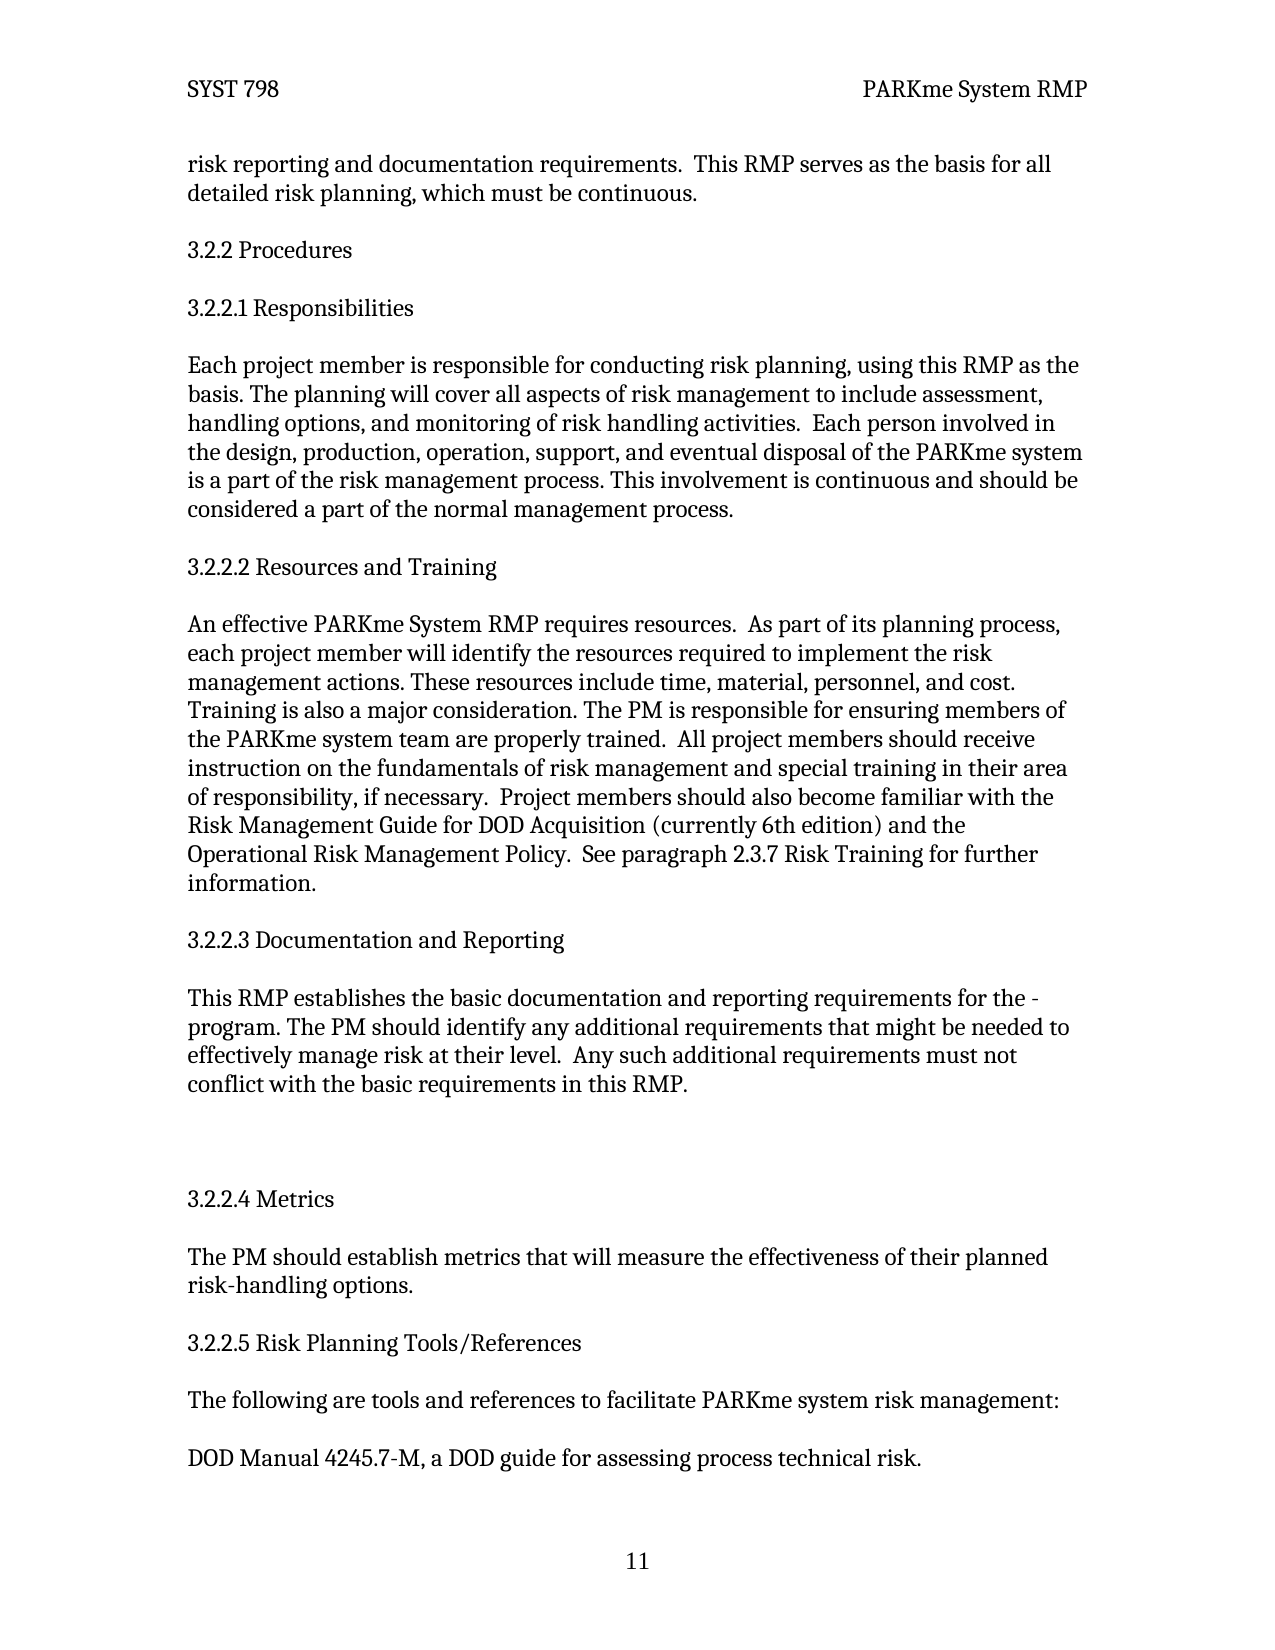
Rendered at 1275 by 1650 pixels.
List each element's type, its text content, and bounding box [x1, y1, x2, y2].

text DOD Manual 4245.7-M, a DOD guide for assessing process technical risk. [187, 1444, 1087, 1472]
text An effective PARKme System RMP requires resources. As part of its planning process, each project member will identify the resources required to implement the risk management actions. These resources include time, material, personnel, and cost. Training is also a major consideration. The PM is responsible for ensuring members of the PARKme system team are properly trained. All project members should receive instruction on the fundamentals of risk management and special training in their area of responsibility, if necessary. Project members should also become familiar with the Risk Management Guide for DOD Acquisition (currently 6th edition) and the Operational Risk Management Policy. See paragraph 2.3.7 Risk Training for further information. [187, 610, 1087, 897]
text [187, 150, 1087, 207]
text The following are tools and references to facilitate PARKme system risk management: [187, 1386, 1087, 1415]
text 3.2.2.5 Risk Planning Tools/References [187, 1329, 1087, 1357]
text 3.2.2 Procedures [187, 236, 1087, 265]
text 3.2.2.1 Responsibilities [187, 294, 1087, 322]
text 3.2.2.2 Resources and Training [187, 552, 1087, 581]
text The PM should establish metrics that will measure the effectiveness of their planned risk-handling options. [187, 1242, 1087, 1300]
text This RMP establishes the basic documentation and reporting requirements for the - program. The PM should identify any additional requirements that might be needed to effectively manage risk at their level. Any such additional requirements must not conflict with the basic requirements in this RMP. [187, 984, 1087, 1099]
text Each project member is responsible for conducting risk planning, using this RMP as the basis. The planning will cover all aspects of risk management to include assessment, handling options, and monitoring of risk handling activities. Each person involved in the design, production, operation, support, and eventual disposal of the PARKme system is a part of the risk management process. This involvement is continuous and should be considered a part of the normal management process. [187, 351, 1087, 524]
text 3.2.2.4 Metrics [187, 1185, 1087, 1214]
text 3.2.2.3 Documentation and Reporting [187, 926, 1087, 955]
